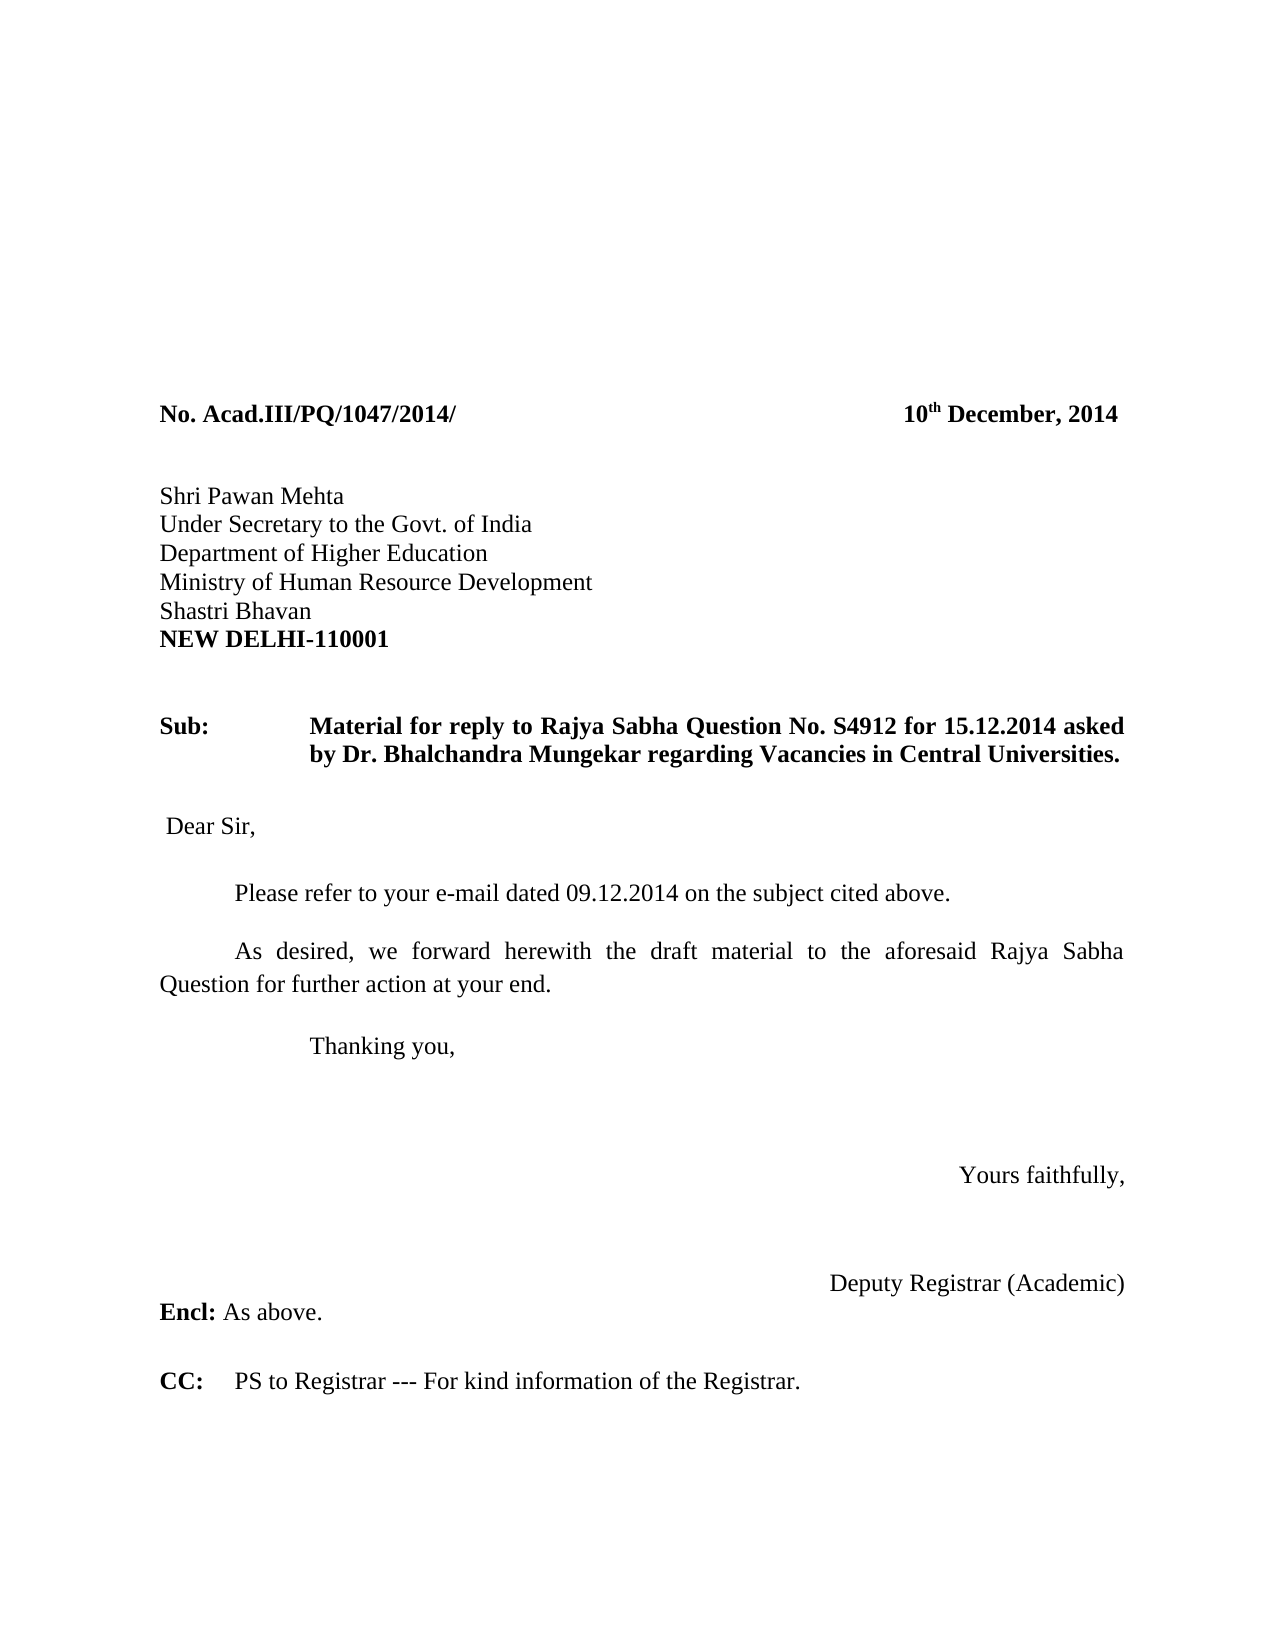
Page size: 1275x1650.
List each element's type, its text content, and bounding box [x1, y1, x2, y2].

text Encl: As above. [159, 1297, 1125, 1326]
text Department of Higher Education [159, 538, 1125, 567]
text Dear Sir, [159, 811, 1125, 840]
text Sub: Material for reply to Rajya Sabha Question No. S4912 for 15.12.2014 asked by Dr. Bhalchandra Mungekar regarding Vacancies in Central Universities. [159, 711, 1125, 768]
text Shastri Bhavan [159, 596, 1125, 624]
text Ministry of Human Resource Development [159, 567, 1125, 596]
text NEW DELHI-110001 [159, 624, 1125, 653]
text Under Secretary to the Govt. of India [159, 509, 1125, 538]
text Thanking you, [159, 1031, 1125, 1059]
title CC: PS to Registrar --- For kind information of the Registrar. [159, 1366, 1127, 1395]
text As desired, we forward herewith the draft material to the aforesaid Rajya Sabha Question for further action at your end. [159, 936, 1125, 998]
text Yours faithfully, [159, 1160, 1125, 1189]
text Deputy Registrar (Academic) [159, 1268, 1125, 1297]
text Please refer to your e-mail dated 09.12.2014 on the subject cited above. [159, 878, 1125, 907]
text No. Acad.III/PQ/1047/2014/ 10th December, 2014 [159, 399, 1125, 428]
text Shri Pawan Mehta [159, 481, 1125, 509]
